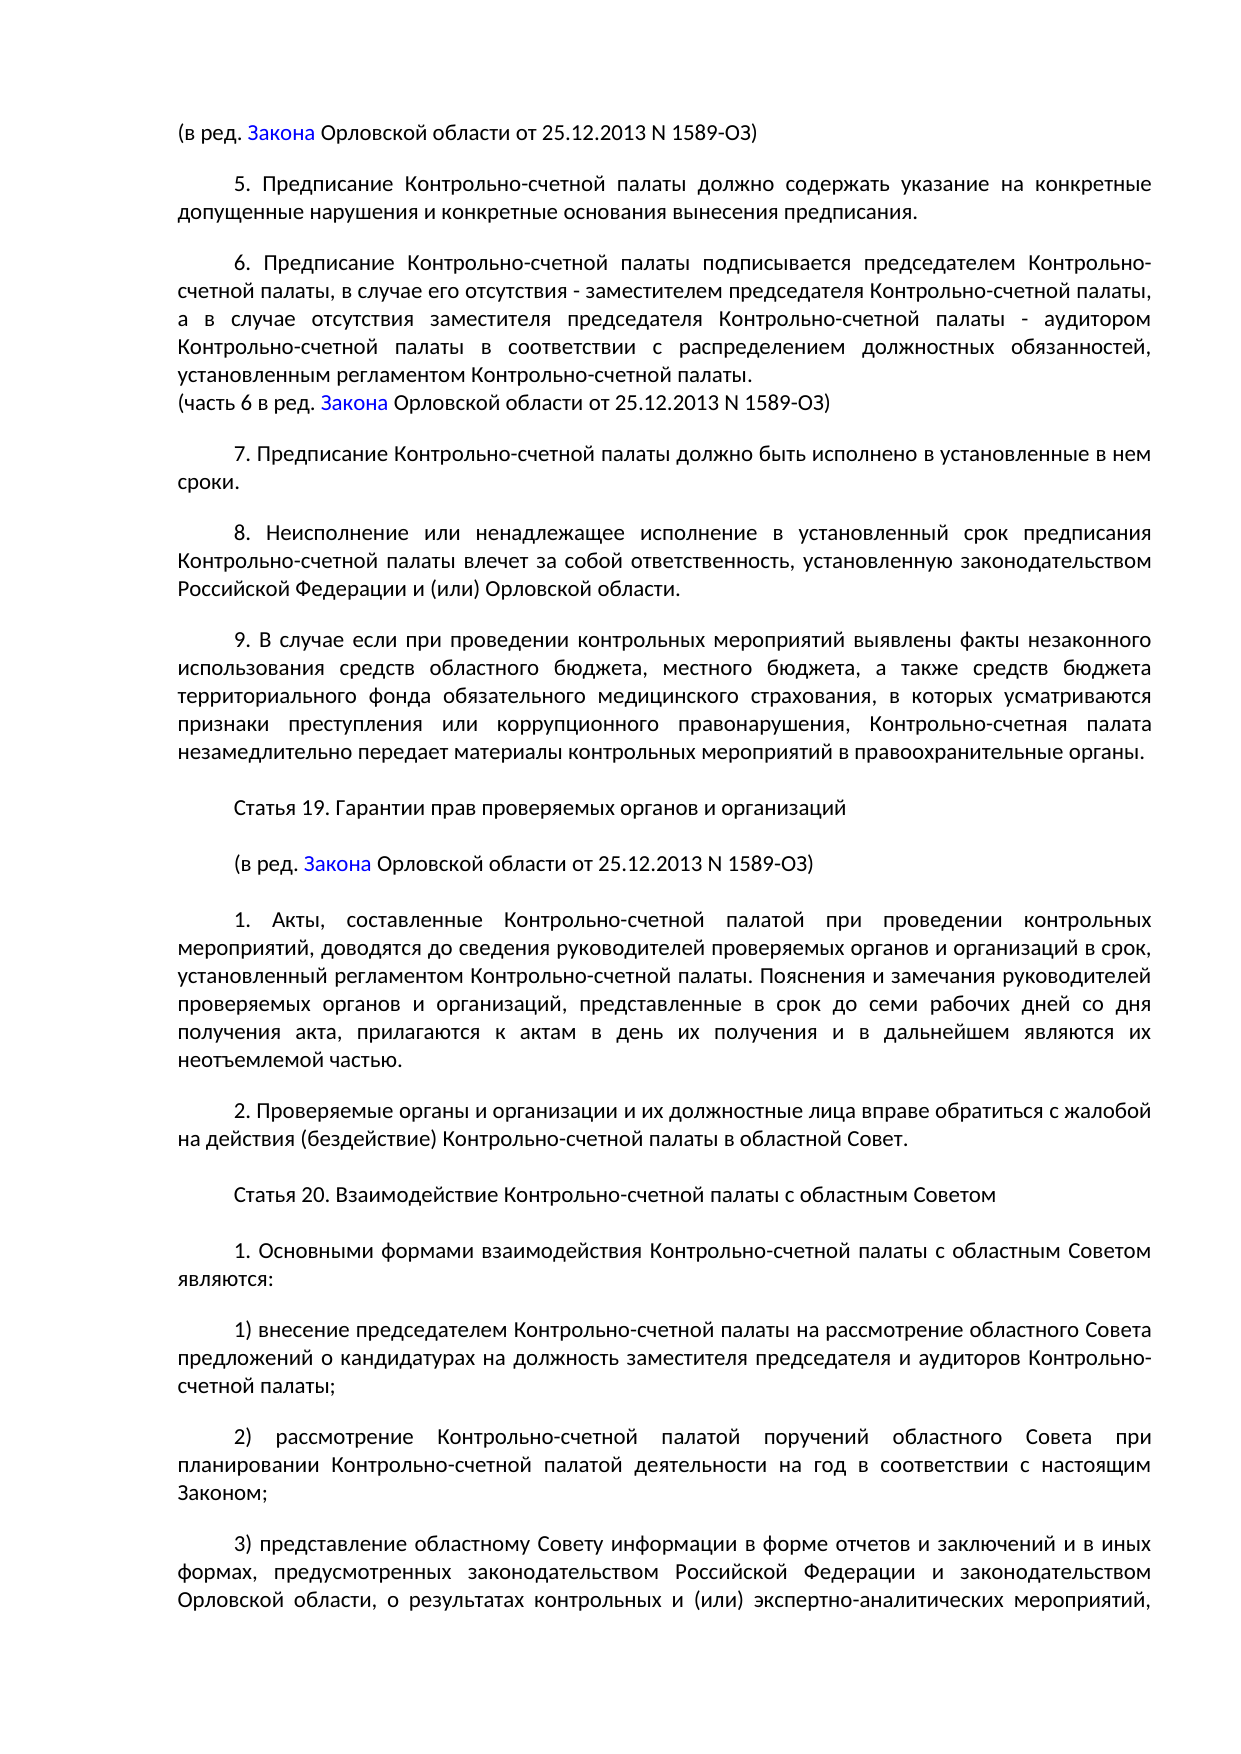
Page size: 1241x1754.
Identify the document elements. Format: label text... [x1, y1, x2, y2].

text 2) рассмотрение Контрольно-счетной палатой поручений областного Совета при планировании Контрольно-счетной палатой деятельности на год в соответствии с настоящим Законом; [177, 1422, 1152, 1506]
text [177, 1529, 1152, 1613]
text (часть 6 в ред. Закона Орловской области от 25.12.2013 N 1589-ОЗ) [177, 388, 1152, 416]
text 6. Предписание Контрольно-счетной палаты подписывается председателем Контрольно-счетной палаты, в случае его отсутствия - заместителем председателя Контрольно-счетной палаты, а в случае отсутствия заместителя председателя Контрольно-счетной палаты - аудитором Контрольно-счетной палаты в соответствии с распределением должностных обязанностей, установленным регламентом Контрольно-счетной палаты. [177, 248, 1152, 388]
text 1. Основными формами взаимодействия Контрольно-счетной палаты с областным Советом являются: [177, 1236, 1152, 1292]
text 9. В случае если при проведении контрольных мероприятий выявлены факты незаконного использования средств областного бюджета, местного бюджета, а также средств бюджета территориального фонда обязательного медицинского страхования, в которых усматриваются признаки преступления или коррупционного правонарушения, Контрольно-счетная палата незамедлительно передает материалы контрольных мероприятий в правоохранительные органы. [177, 625, 1152, 765]
text 1. Акты, составленные Контрольно-счетной палатой при проведении контрольных мероприятий, доводятся до сведения руководителей проверяемых органов и организаций в срок, установленный регламентом Контрольно-счетной палаты. Пояснения и замечания руководителей проверяемых органов и организаций, представленные в срок до семи рабочих дней со дня получения акта, прилагаются к актам в день их получения и в дальнейшем являются их неотъемлемой частью. [177, 905, 1152, 1073]
text 8. Неисполнение или ненадлежащее исполнение в установленный срок предписания Контрольно-счетной палаты влечет за собой ответственность, установленную законодательством Российской Федерации и (или) Орловской области. [177, 518, 1152, 602]
text 5. Предписание Контрольно-счетной палаты должно содержать указание на конкретные допущенные нарушения и конкретные основания вынесения предписания. [177, 169, 1152, 225]
text 1) внесение председателем Контрольно-счетной палаты на рассмотрение областного Совета предложений о кандидатурах на должность заместителя председателя и аудиторов Контрольно-счетной палаты; [177, 1315, 1152, 1399]
text 2. Проверяемые органы и организации и их должностные лица вправе обратиться с жалобой на действия (бездействие) Контрольно-счетной палаты в областной Совет. [177, 1096, 1152, 1152]
text 7. Предписание Контрольно-счетной палаты должно быть исполнено в установленные в нем сроки. [177, 439, 1152, 495]
text (в ред. Закона Орловской области от 25.12.2013 N 1589-ОЗ) [177, 118, 1152, 146]
text (в ред. Закона Орловской области от 25.12.2013 N 1589-ОЗ) [177, 849, 1152, 877]
text Статья 20. Взаимодействие Контрольно-счетной палаты с областным Советом [177, 1180, 1152, 1208]
text Статья 19. Гарантии прав проверяемых органов и организаций [177, 793, 1152, 821]
